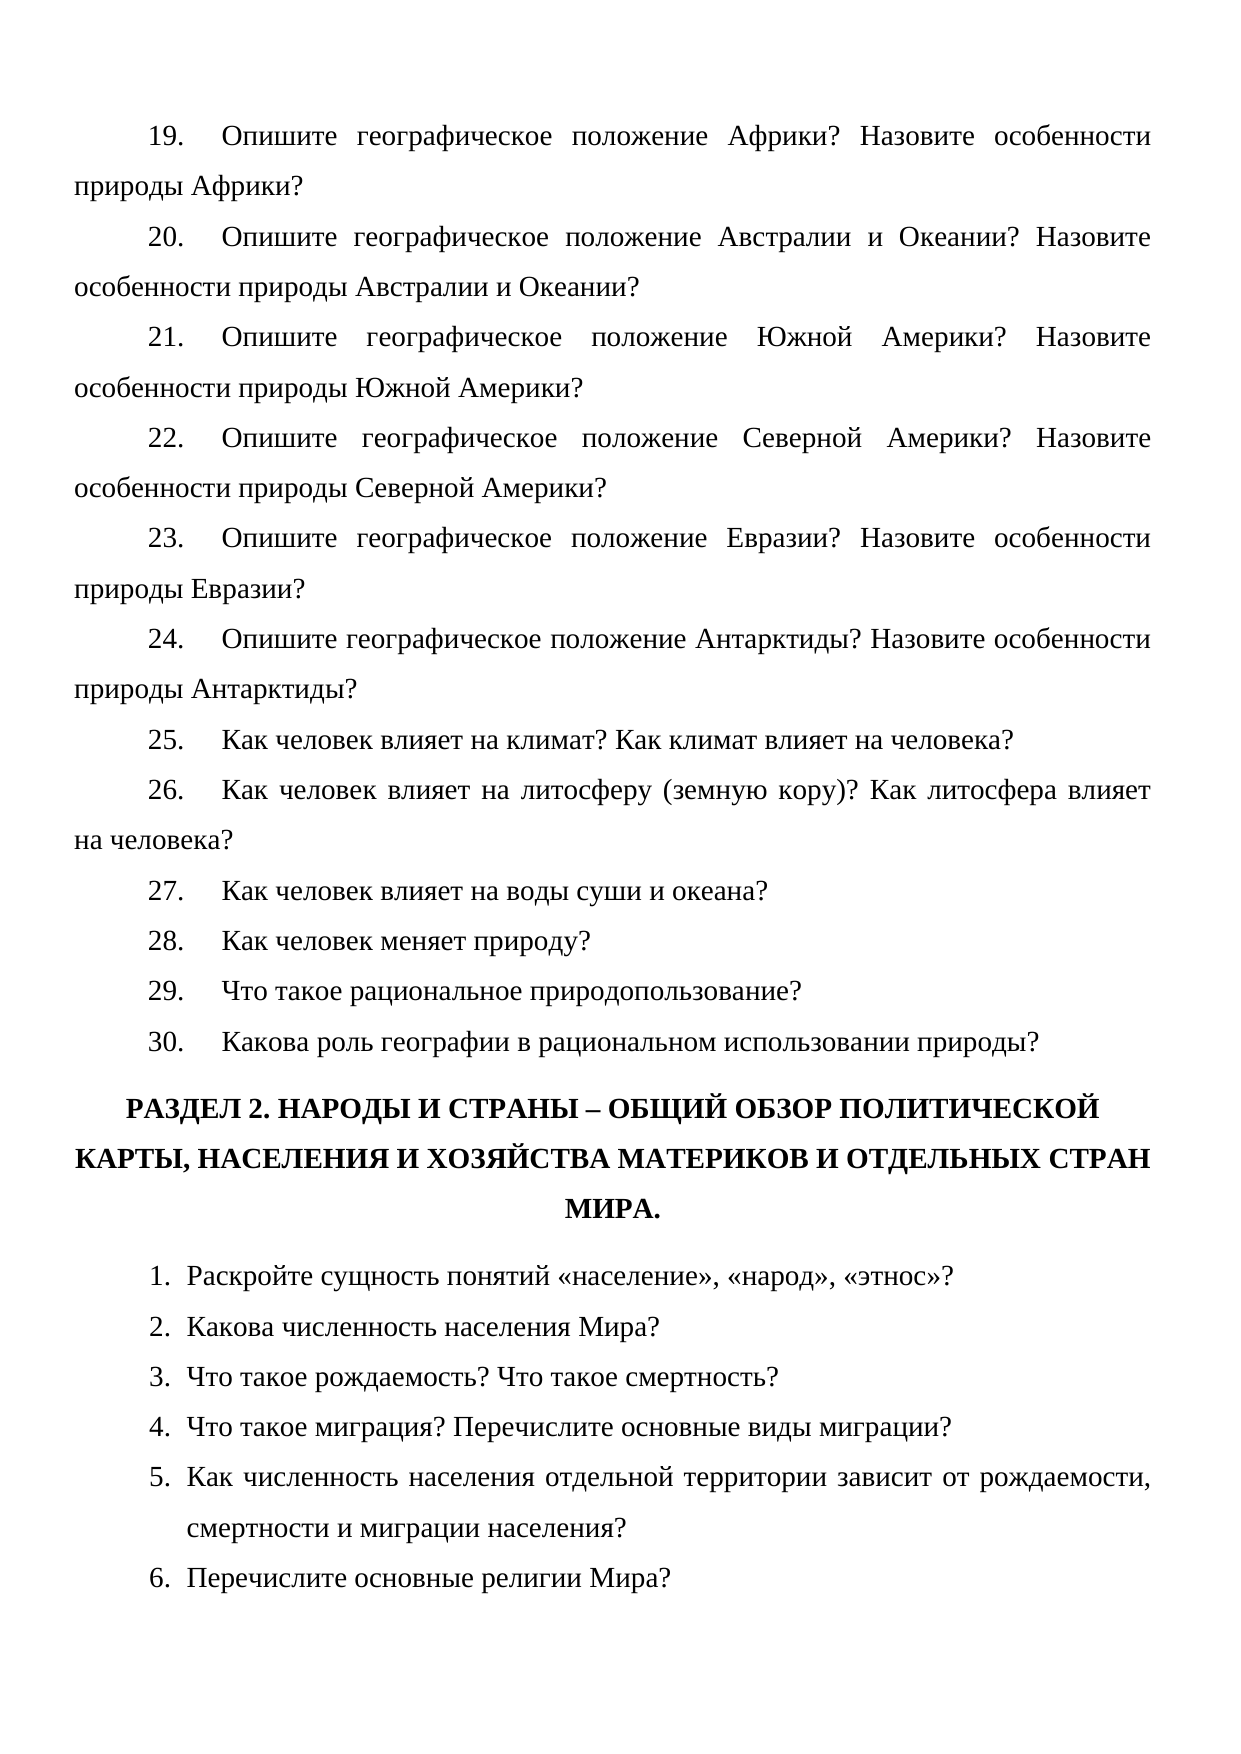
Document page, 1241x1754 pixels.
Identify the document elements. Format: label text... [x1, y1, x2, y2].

list Опишите географическое положение Северной Америки? Назовите особенности природы Северной Америки? [74, 420, 1152, 504]
list Опишите географическое положение Евразии? Назовите особенности природы Евразии? [74, 521, 1152, 604]
text РАЗДЕЛ 2. НАРОДЫ И СТРАНЫ – ОБЩИЙ ОБЗОР ПОЛИТИЧЕСКОЙ КАРТЫ, НАСЕЛЕНИЯ И ХОЗЯЙСТВА МАТЕРИКОВ И ОТДЕЛЬНЫХ СТРАН МИРА. [74, 1091, 1152, 1225]
list Как человек влияет на климат? Как климат влияет на человека? [74, 722, 1152, 755]
list Какова численность населения Мира? [149, 1309, 1152, 1342]
list Что такое миграция? Перечислите основные виды миграции? [149, 1409, 1152, 1443]
list Какова роль географии в рациональном использовании природы? [74, 1024, 1152, 1057]
list Что такое рациональное природопользование? [74, 973, 1152, 1007]
list Как человек влияет на воды суши и океана? [74, 873, 1152, 906]
list Перечислите основные религии Мира? [149, 1560, 1152, 1594]
list Опишите географическое положение Африки? Назовите особенности природы Африки? [74, 118, 1152, 202]
list Как человек влияет на литосферу (земную кору)? Как литосфера влияет на человека? [74, 772, 1152, 856]
list Как человек меняет природу? [74, 923, 1152, 957]
list Опишите географическое положение Южной Америки? Назовите особенности природы Южной Америки? [74, 319, 1152, 403]
list Как численность населения отдельной территории зависит от рождаемости, смертности и миграции населения? [149, 1459, 1152, 1543]
list Опишите географическое положение Антарктиды? Назовите особенности природы Антарктиды? [74, 621, 1152, 705]
list Раскройте сущность понятий «население», «народ», «этнос»? [149, 1258, 1152, 1292]
list Что такое рождаемость? Что такое смертность? [149, 1359, 1152, 1392]
list Опишите географическое положение Австралии и Океании? Назовите особенности природы Австралии и Океании? [74, 219, 1152, 303]
